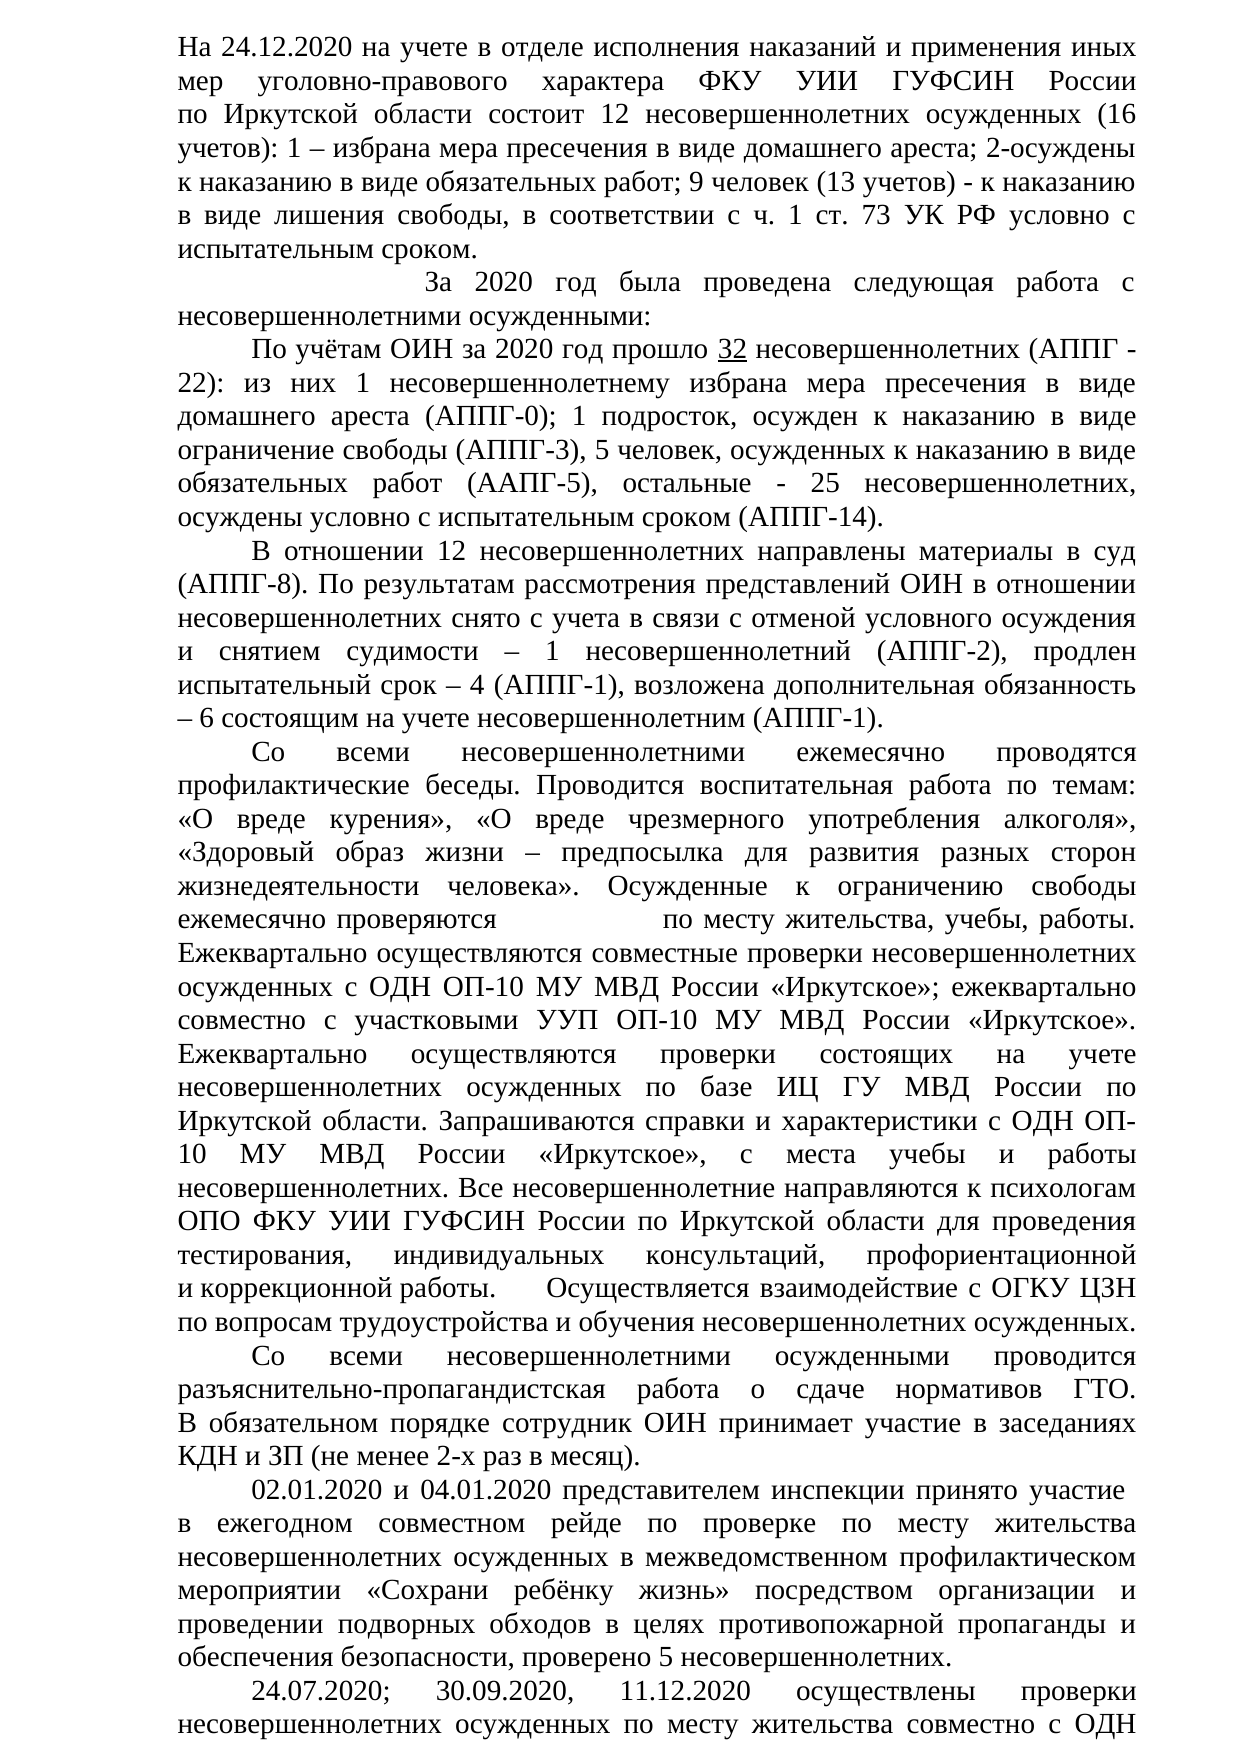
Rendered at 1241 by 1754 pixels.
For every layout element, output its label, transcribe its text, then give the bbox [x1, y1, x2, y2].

text По учётам ОИН за 2020 год прошло 32 несовершеннолетних (АППГ - 22): из них 1 несовершеннолетнему избрана мера пресечения в виде домашнего ареста (АППГ-0); 1 подросток, осужден к наказанию в виде ограничение свободы (АППГ-3), 5 человек, осужденных к наказанию в виде обязательных работ (ААПГ-5), остальные - 25 несовершеннолетних, осуждены условно с испытательным сроком (АППГ-14). [177, 331, 1137, 533]
text На 24.12.2020 на учете в отделе исполнения наказаний и применения иных мер уголовно-правового характера ФКУ УИИ ГУФСИН России по Иркутской области состоит 12 несовершеннолетних осужденных (16 учетов): 1 – избрана мера пресечения в виде домашнего ареста; 2-осуждены к наказанию в виде обязательных работ; 9 человек (13 учетов) - к наказанию в виде лишения свободы, в соответствии с ч. 1 ст. 73 УК РФ условно с испытательным сроком. [177, 29, 1137, 264]
text 02.01.2020 и 04.01.2020 представителем инспекции принято участие в ежегодном совместном рейде по проверке по месту жительства несовершеннолетних осужденных в межведомственном профилактическом мероприятии «Сохрани ребёнку жизнь» посредством организации и проведении подворных обходов в целях противопожарной пропаганды и обеспечения безопасности, проверено 5 несовершеннолетних. [177, 1472, 1137, 1673]
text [177, 1673, 1137, 1740]
text За 2020 год была проведена следующая работа с несовершеннолетними осужденными: [177, 264, 1137, 331]
text Со всеми несовершеннолетними ежемесячно проводятся профилактические беседы. Проводится воспитательная работа по темам: «О вреде курения», «О вреде чрезмерного употребления алкоголя», «Здоровый образ жизни – предпосылка для развития разных сторон жизнедеятельности человека». Осужденные к ограничению свободы ежемесячно проверяются по месту жительства, учебы, работы. Ежеквартально осуществляются совместные проверки несовершеннолетних осужденных с ОДН ОП-10 МУ МВД России «Иркутское»; ежеквартально совместно с участковыми УУП ОП-10 МУ МВД России «Иркутское». Ежеквартально осуществляются проверки состоящих на учете несовершеннолетних осужденных по базе ИЦ ГУ МВД России по Иркутской области. Запрашиваются справки и характеристики с ОДН ОП-10 МУ МВД России «Иркутское», с места учебы и работы несовершеннолетних. Все несовершеннолетние направляются к психологам ОПО ФКУ УИИ ГУФСИН России по Иркутской области для проведения тестирования, индивидуальных консультаций, профориентационной и коррекционной работы. Осуществляется взаимодействие с ОГКУ ЦЗН по вопросам трудоустройства и обучения несовершеннолетних осужденных. Со всеми несовершеннолетними осужденными проводится разъяснительно-пропагандистская работа о сдаче нормативов ГТО. В обязательном порядке сотрудник ОИН принимает участие в заседаниях КДН и ЗП (не менее 2-х раз в месяц). [177, 734, 1137, 1472]
text В отношении 12 несовершеннолетних направлены материалы в суд (АППГ-8). По результатам рассмотрения представлений ОИН в отношении несовершеннолетних снято с учета в связи с отменой условного осуждения и снятием судимости – 1 несовершеннолетний (АППГ-2), продлен испытательный срок – 4 (АППГ-1), возложена дополнительная обязанность – 6 состоящим на учете несовершеннолетним (АППГ-1). [177, 533, 1137, 734]
